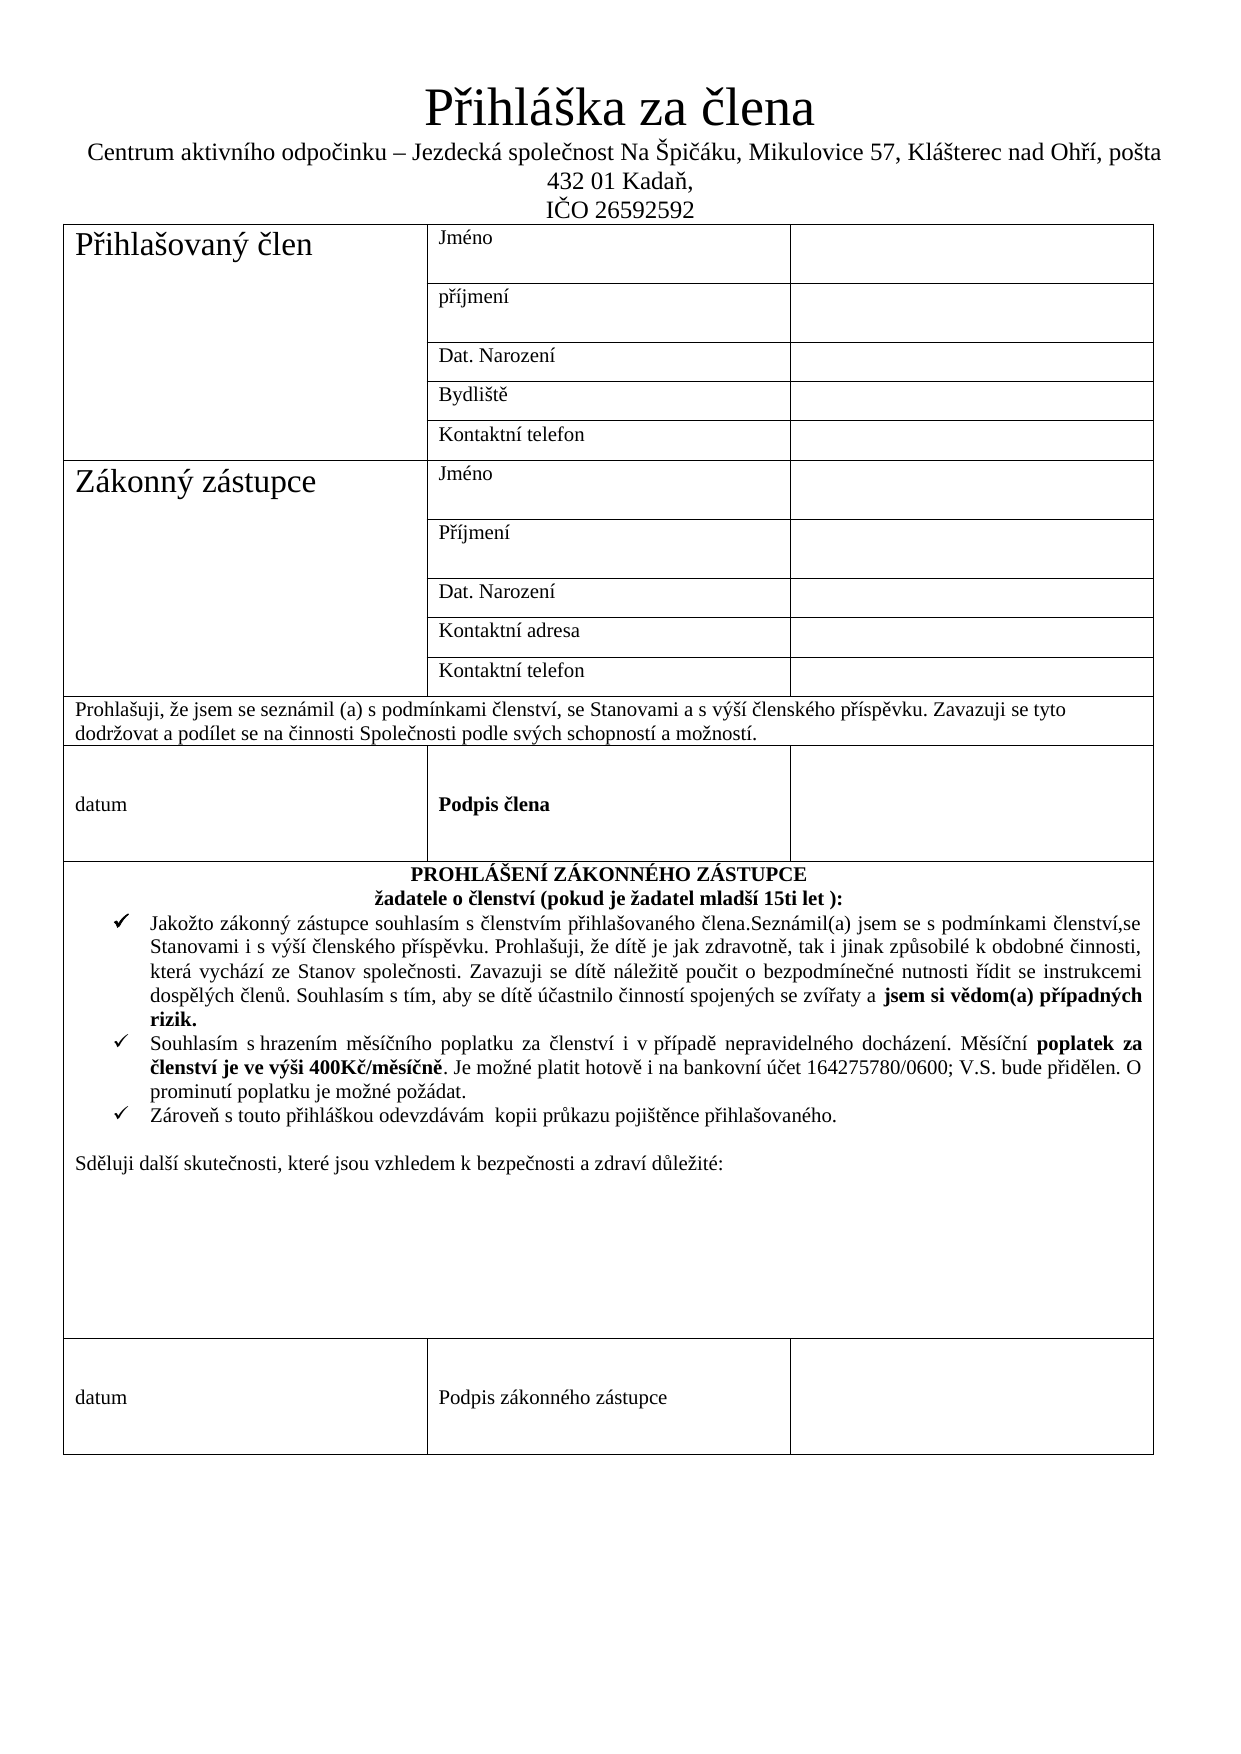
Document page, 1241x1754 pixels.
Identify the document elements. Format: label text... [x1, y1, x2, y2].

table_cell [791, 579, 1153, 617]
table_cell [791, 520, 1153, 578]
table_cell Podpis člena [428, 746, 790, 861]
table_cell Podpis zákonného zástupce [428, 1339, 790, 1454]
table_header Jméno [428, 225, 790, 283]
text IČO 26592592 [75, 195, 1165, 223]
table_cell Bydliště [428, 382, 790, 420]
table_cell [791, 461, 1153, 519]
table_cell Dat. Narození [428, 579, 790, 617]
text Přihláška za člena [75, 75, 1165, 137]
table_cell [791, 1339, 1153, 1454]
table_cell Jméno [428, 461, 790, 519]
table_cell [791, 746, 1153, 861]
table_cell Dat. Narození [428, 343, 790, 381]
table_cell Příjmení [428, 520, 790, 578]
table_cell [791, 343, 1153, 381]
table_header Přihlašovaný člen [64, 225, 427, 460]
table_cell Kontaktní telefon [428, 658, 790, 696]
table_cell [791, 658, 1153, 696]
table_cell příjmení [428, 284, 790, 342]
table_cell datum [64, 746, 427, 861]
table_cell [791, 382, 1153, 420]
table_cell Prohlašuji, že jsem se seznámil (a) s podmínkami členství, se Stanovami a s výší členského příspěvku. Zavazuji se tyto dodržovat a podílet se na činnosti Společnosti podle svých schopností a možností. [64, 697, 1153, 745]
table_cell [791, 421, 1153, 460]
table_cell [791, 618, 1153, 657]
table_cell Kontaktní telefon [428, 421, 790, 460]
table_cell datum [64, 1339, 427, 1454]
table_header [791, 225, 1153, 283]
table_cell Zákonný zástupce [64, 461, 427, 696]
text Centrum aktivního odpočinku – Jezdecká společnost Na Špičáku, Mikulovice 57, Klášterec nad Ohří, pošta 432 01 Kadaň, [75, 137, 1165, 195]
table_cell Kontaktní adresa [428, 618, 790, 657]
table_cell PROHLÁŠENÍ ZÁKONNÉHO ZÁSTUPCE žadatele o členství (pokud je žadatel mladší 15ti let ): Jakožto zákonný zástupce souhlasím s členstvím přihlašovaného člena.Seznámil(a) jsem se s podmínkami členství,se Stanovami i s výší členského příspěvku. Prohlašuji, že dítě je jak zdravotně, tak i jinak způsobilé k obdobné činnosti, která vychází ze Stanov společnosti. Zavazuji se dítě náležitě poučit o bezpodmínečné nutnosti řídit se instrukcemi dospělých členů. Souhlasím s tím, aby se dítě účastnilo činností spojených se zvířaty a jsem si vědom(a) případných rizik. Souhlasím s hrazením měsíčního poplatku za členství i v případě nepravidelného docházení. Měsíční poplatek za členství je ve výši 400Kč/měsíčně. Je možné platit hotově i na bankovní účet 164275780/0600; V.S. bude přidělen. O prominutí poplatku je možné požádat. Zároveň s touto přihláškou odevzdávám kopii průkazu pojištěnce přihlašovaného. Sděluji další skutečnosti, které jsou vzhledem k bezpečnosti a zdraví důležité: [64, 862, 1153, 1338]
table_cell [791, 284, 1153, 342]
